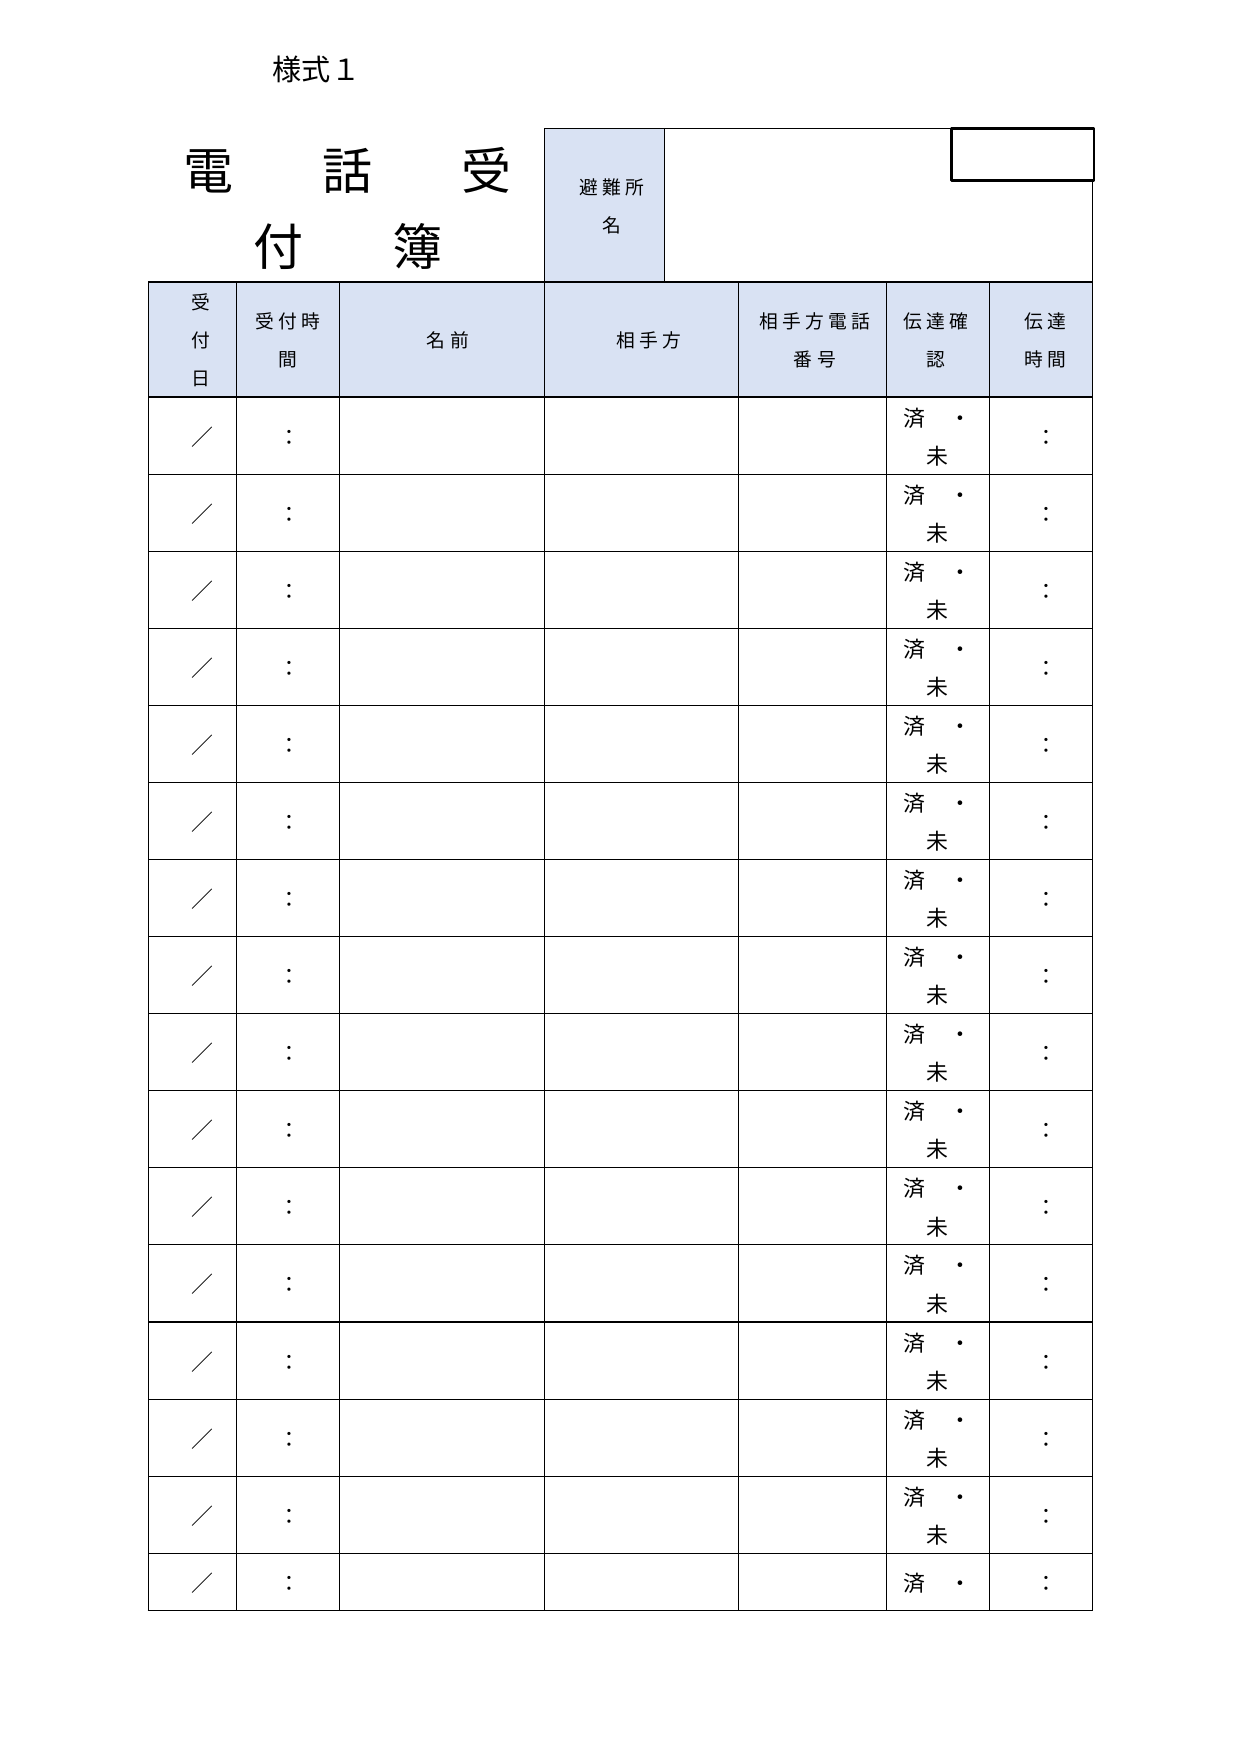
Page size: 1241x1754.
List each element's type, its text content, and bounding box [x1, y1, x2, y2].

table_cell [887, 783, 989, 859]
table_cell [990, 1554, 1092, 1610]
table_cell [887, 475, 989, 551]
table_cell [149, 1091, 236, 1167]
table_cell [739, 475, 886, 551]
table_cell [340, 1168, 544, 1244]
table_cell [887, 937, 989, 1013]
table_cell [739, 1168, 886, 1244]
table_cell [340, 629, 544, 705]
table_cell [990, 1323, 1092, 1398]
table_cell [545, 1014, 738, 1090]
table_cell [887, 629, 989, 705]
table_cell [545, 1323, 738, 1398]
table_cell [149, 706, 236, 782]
table_cell ／ [149, 475, 236, 551]
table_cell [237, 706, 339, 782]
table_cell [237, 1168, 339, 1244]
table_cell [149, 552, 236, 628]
table_header 電 話 受 付 簿 [148, 128, 544, 281]
table_cell ： [990, 398, 1092, 473]
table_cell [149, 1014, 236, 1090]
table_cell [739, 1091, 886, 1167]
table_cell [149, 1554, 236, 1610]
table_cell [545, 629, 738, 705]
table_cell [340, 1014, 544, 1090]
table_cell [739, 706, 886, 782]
table_cell 伝達時間 [990, 283, 1092, 396]
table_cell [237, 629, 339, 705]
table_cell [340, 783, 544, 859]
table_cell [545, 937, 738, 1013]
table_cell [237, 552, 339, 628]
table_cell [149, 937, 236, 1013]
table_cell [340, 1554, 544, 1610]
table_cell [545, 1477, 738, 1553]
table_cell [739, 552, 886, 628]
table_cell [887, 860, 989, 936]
table_cell [545, 475, 738, 551]
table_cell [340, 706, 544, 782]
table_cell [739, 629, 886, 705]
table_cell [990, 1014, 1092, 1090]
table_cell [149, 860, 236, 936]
table_cell [340, 475, 544, 551]
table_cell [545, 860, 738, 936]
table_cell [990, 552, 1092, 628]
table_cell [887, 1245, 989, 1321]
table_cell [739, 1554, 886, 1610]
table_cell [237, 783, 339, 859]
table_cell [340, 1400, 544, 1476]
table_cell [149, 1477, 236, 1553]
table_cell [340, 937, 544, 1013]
table_cell [545, 398, 738, 473]
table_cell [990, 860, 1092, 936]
table_cell ： [237, 475, 339, 551]
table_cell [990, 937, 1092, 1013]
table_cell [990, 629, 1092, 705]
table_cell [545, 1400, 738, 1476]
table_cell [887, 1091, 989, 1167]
table_header 避難所名 [545, 129, 664, 281]
table_cell [340, 398, 544, 473]
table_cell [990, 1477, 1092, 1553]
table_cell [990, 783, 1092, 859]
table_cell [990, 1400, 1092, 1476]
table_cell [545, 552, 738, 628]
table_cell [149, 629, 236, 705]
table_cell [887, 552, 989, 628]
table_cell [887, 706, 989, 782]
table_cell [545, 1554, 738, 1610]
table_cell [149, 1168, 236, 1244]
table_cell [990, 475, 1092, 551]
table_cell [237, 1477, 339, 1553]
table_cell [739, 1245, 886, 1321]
table_cell 受付日 [149, 283, 236, 396]
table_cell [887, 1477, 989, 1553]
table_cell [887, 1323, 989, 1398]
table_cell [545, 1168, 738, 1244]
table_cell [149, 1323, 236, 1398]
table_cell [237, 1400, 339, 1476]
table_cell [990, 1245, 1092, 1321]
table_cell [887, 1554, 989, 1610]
table_cell ／ [149, 398, 236, 473]
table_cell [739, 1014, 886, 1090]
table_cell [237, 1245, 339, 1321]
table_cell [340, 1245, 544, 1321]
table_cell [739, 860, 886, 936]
table_cell 名前 [340, 283, 544, 396]
table_cell 相手方電話番号 [739, 283, 886, 396]
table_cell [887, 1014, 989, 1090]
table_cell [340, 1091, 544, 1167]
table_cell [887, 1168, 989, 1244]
table_cell 済 ・ 未 [887, 398, 989, 473]
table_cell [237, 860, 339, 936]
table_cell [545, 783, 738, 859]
table_header [665, 129, 843, 281]
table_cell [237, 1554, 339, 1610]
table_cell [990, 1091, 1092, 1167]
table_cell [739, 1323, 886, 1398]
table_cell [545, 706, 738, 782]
table_cell 相手方 [545, 283, 738, 396]
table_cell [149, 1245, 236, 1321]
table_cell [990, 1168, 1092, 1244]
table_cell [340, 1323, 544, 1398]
table_header [843, 129, 1092, 281]
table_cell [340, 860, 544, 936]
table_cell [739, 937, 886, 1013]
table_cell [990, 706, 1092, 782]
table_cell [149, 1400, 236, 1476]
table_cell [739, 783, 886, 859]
table_cell [739, 398, 886, 473]
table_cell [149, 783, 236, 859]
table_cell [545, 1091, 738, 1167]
table_cell ： [237, 398, 339, 473]
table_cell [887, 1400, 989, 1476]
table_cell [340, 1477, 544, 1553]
table_cell 受付時間 [237, 283, 339, 396]
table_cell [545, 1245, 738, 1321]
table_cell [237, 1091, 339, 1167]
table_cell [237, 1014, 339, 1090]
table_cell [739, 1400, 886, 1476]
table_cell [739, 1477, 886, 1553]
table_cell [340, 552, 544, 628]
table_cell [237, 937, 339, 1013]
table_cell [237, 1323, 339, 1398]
table_cell 伝達確認 [887, 283, 989, 396]
